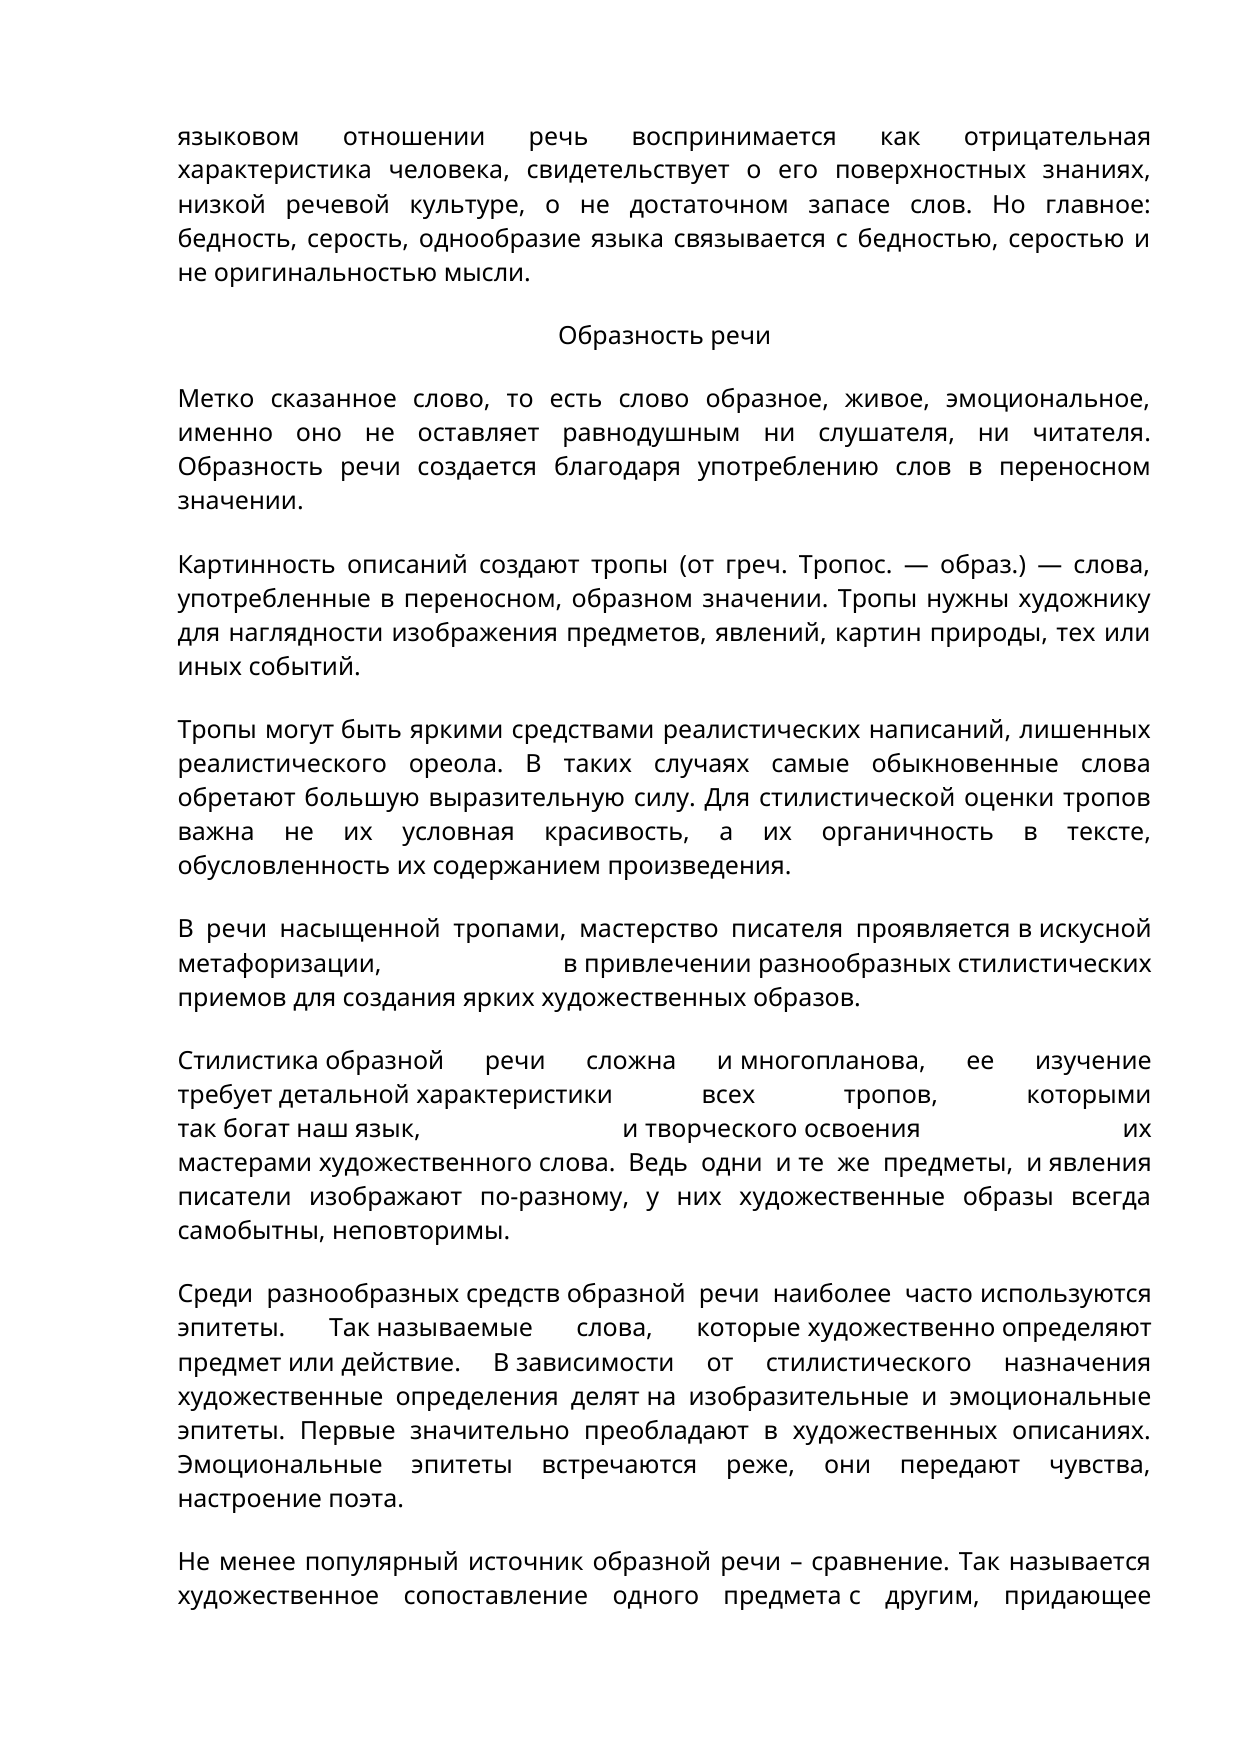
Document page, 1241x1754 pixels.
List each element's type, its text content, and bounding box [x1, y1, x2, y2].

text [177, 1544, 1152, 1612]
text Метко сказанное слово, то есть слово образное, живое, эмоциональное, именно оно не оставляет равнодушным ни слушателя, ни читателя. Образность речи создается благодаря употреблению слов в переносном значении. [177, 381, 1152, 517]
text Стилистика образной речи сложна и многопланова, ее изучение требует детальной характеристики всех тропов, которыми так богат наш язык, и творческого освоения их мастерами художественного слова. Ведь одни и те же предметы, и явления писатели изображают по-разному, у них художественные образы всегда самобытны, неповторимы. [177, 1042, 1152, 1247]
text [177, 118, 1152, 288]
text В речи насыщенной тропами, мастерство писателя проявляется в искусной метафоризации, в привлечении разнообразных стилистических приемов для создания ярких художественных образов. [177, 911, 1152, 1013]
text Среди разнообразных средств образной речи наиболее часто используются эпитеты. Так называемые слова, которые художественно определяют предмет или действие. В зависимости от стилистического назначения художественные определения делят на изобразительные и эмоциональные эпитеты. Первые значительно преобладают в художественных описаниях. Эмоциональные эпитеты встречаются реже, они передают чувства, настроение поэта. [177, 1276, 1152, 1514]
text Образность речи [177, 318, 1152, 352]
text Тропы могут быть яркими средствами реалистических написаний, лишенных реалистического ореола. В таких случаях самые обыкновенные слова обретают большую выразительную силу. Для стилистической оценки тропов важна не их условная красивость, а их органичность в тексте, обусловленность их содержанием произведения. [177, 712, 1152, 882]
text Картинность описаний создают тропы (от греч. Тропос. — образ.) — слова, употребленные в переносном, образном значении. Тропы нужны художнику для наглядности изображения предметов, явлений, картин природы, тех или иных событий. [177, 546, 1152, 682]
